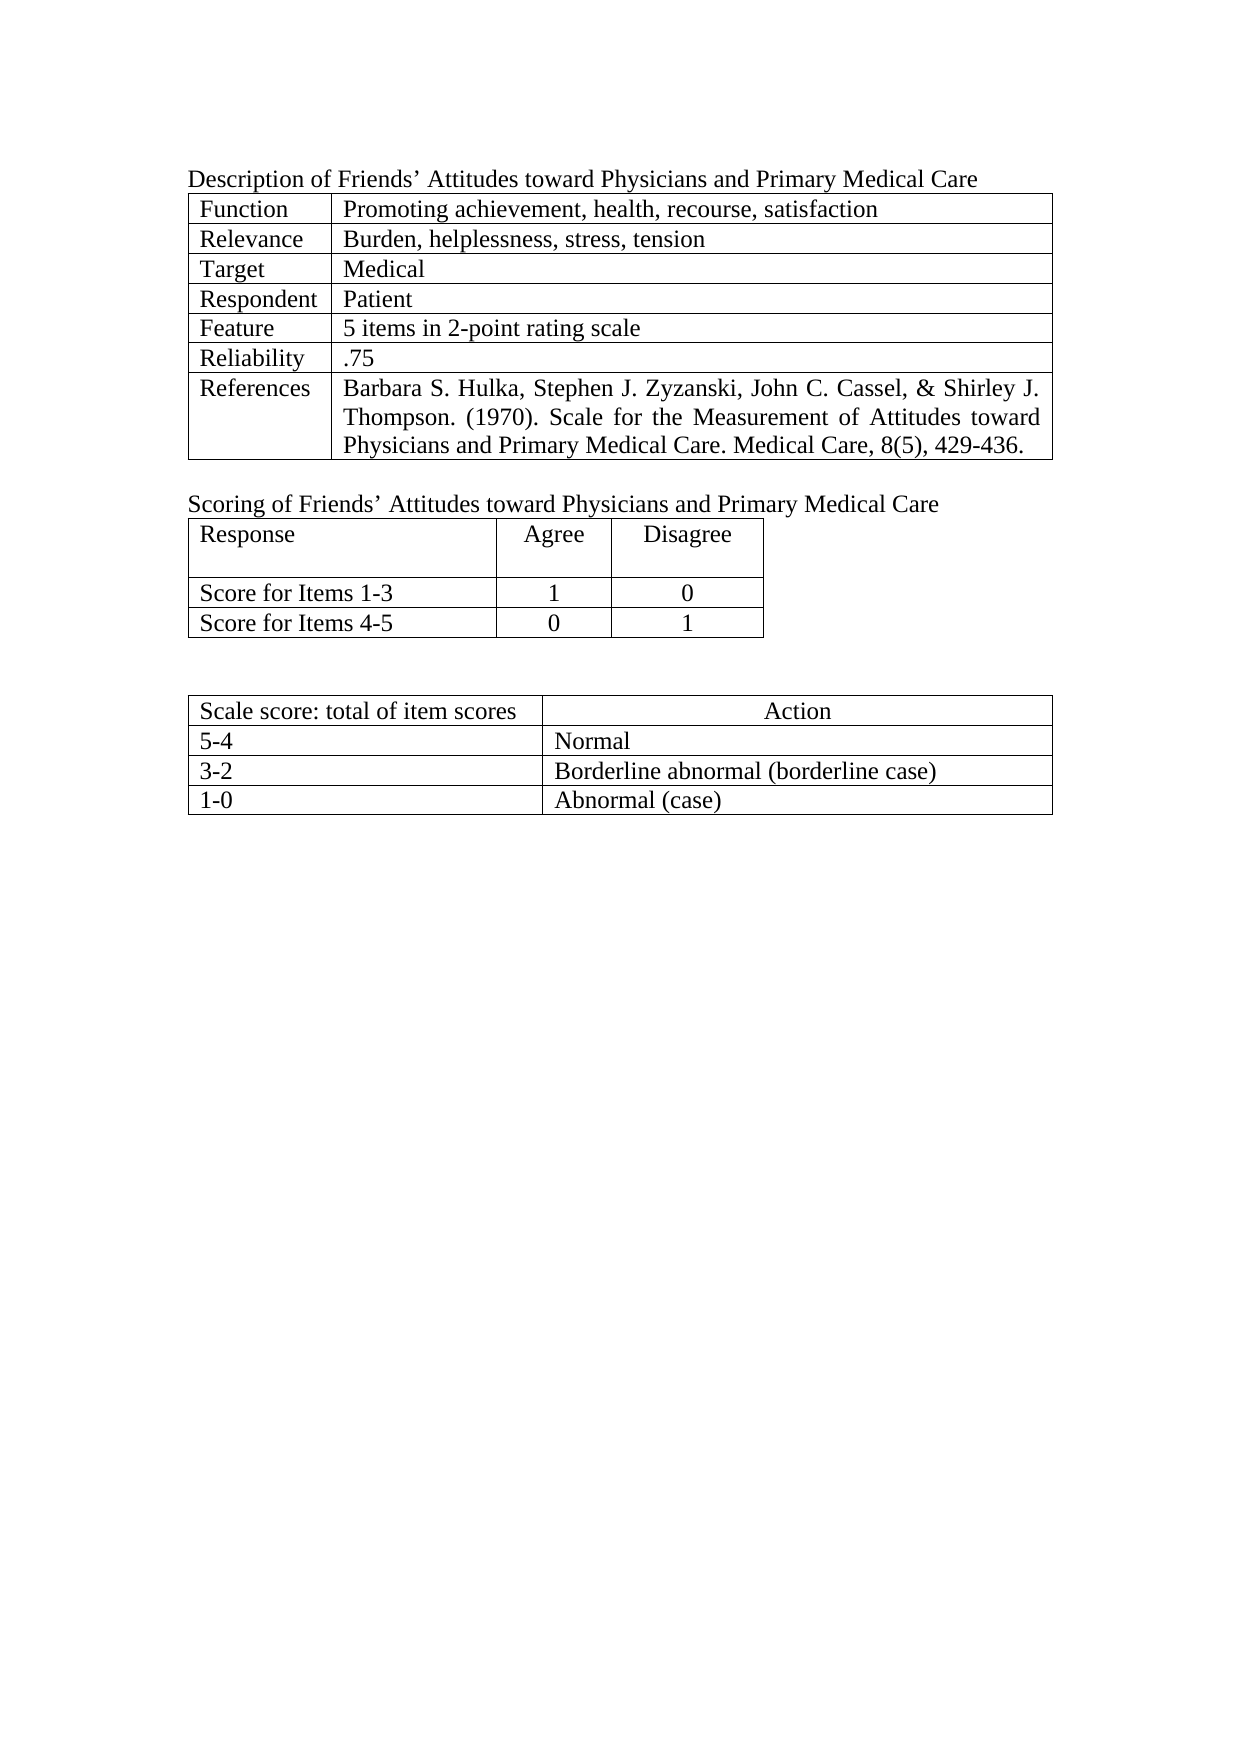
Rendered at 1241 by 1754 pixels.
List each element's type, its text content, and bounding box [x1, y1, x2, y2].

table_cell 3-2 [189, 756, 542, 784]
table_header Scale score: total of item scores [189, 696, 542, 725]
table_cell Score for Items 1-3 [189, 578, 496, 607]
table_cell 1-0 [189, 786, 542, 814]
table_cell Patient [332, 284, 1052, 312]
table_header Disagree [612, 519, 763, 577]
table_header Function [189, 194, 331, 223]
table_cell .75 [332, 343, 1052, 372]
table_cell Borderline abnormal (borderline case) [543, 756, 1052, 784]
table_cell 0 [497, 608, 611, 637]
table_cell Reliability [189, 343, 331, 372]
table_header Agree [497, 519, 611, 577]
table_cell Target [189, 254, 331, 283]
table_cell Barbara S. Hulka, Stephen J. Zyzanski, John C. Cassel, & Shirley J. Thompson. (1970). Scale for the Measurement of Attitudes toward Physicians and Primary Medical Care. Medical Care, 8(5), 429-436. [332, 373, 1052, 459]
table_cell 1 [612, 608, 763, 637]
table_cell 5 items in 2-point rating scale [332, 314, 1052, 342]
table_cell Medical [332, 254, 1052, 283]
table_cell 1 [497, 578, 611, 607]
table_cell Burden, helplessness, stress, tension [332, 224, 1052, 253]
table_header Response [189, 519, 496, 577]
table_cell Feature [189, 314, 331, 342]
table_cell 0 [612, 578, 763, 607]
table_cell References [189, 373, 331, 459]
table_cell Abnormal (case) [543, 786, 1052, 814]
table_header Action [543, 696, 1052, 725]
text Description of Friends’ Attitudes toward Physicians and Primary Medical Care [187, 164, 1053, 193]
table_cell Relevance [189, 224, 331, 253]
table_cell Normal [543, 726, 1052, 755]
table_cell 5-4 [189, 726, 542, 755]
text Scoring of Friends’ Attitudes toward Physicians and Primary Medical Care [187, 489, 1053, 518]
table_cell Respondent [189, 284, 331, 312]
table_cell Score for Items 4-5 [189, 608, 496, 637]
table_header Promoting achievement, health, recourse, satisfaction [332, 194, 1052, 223]
